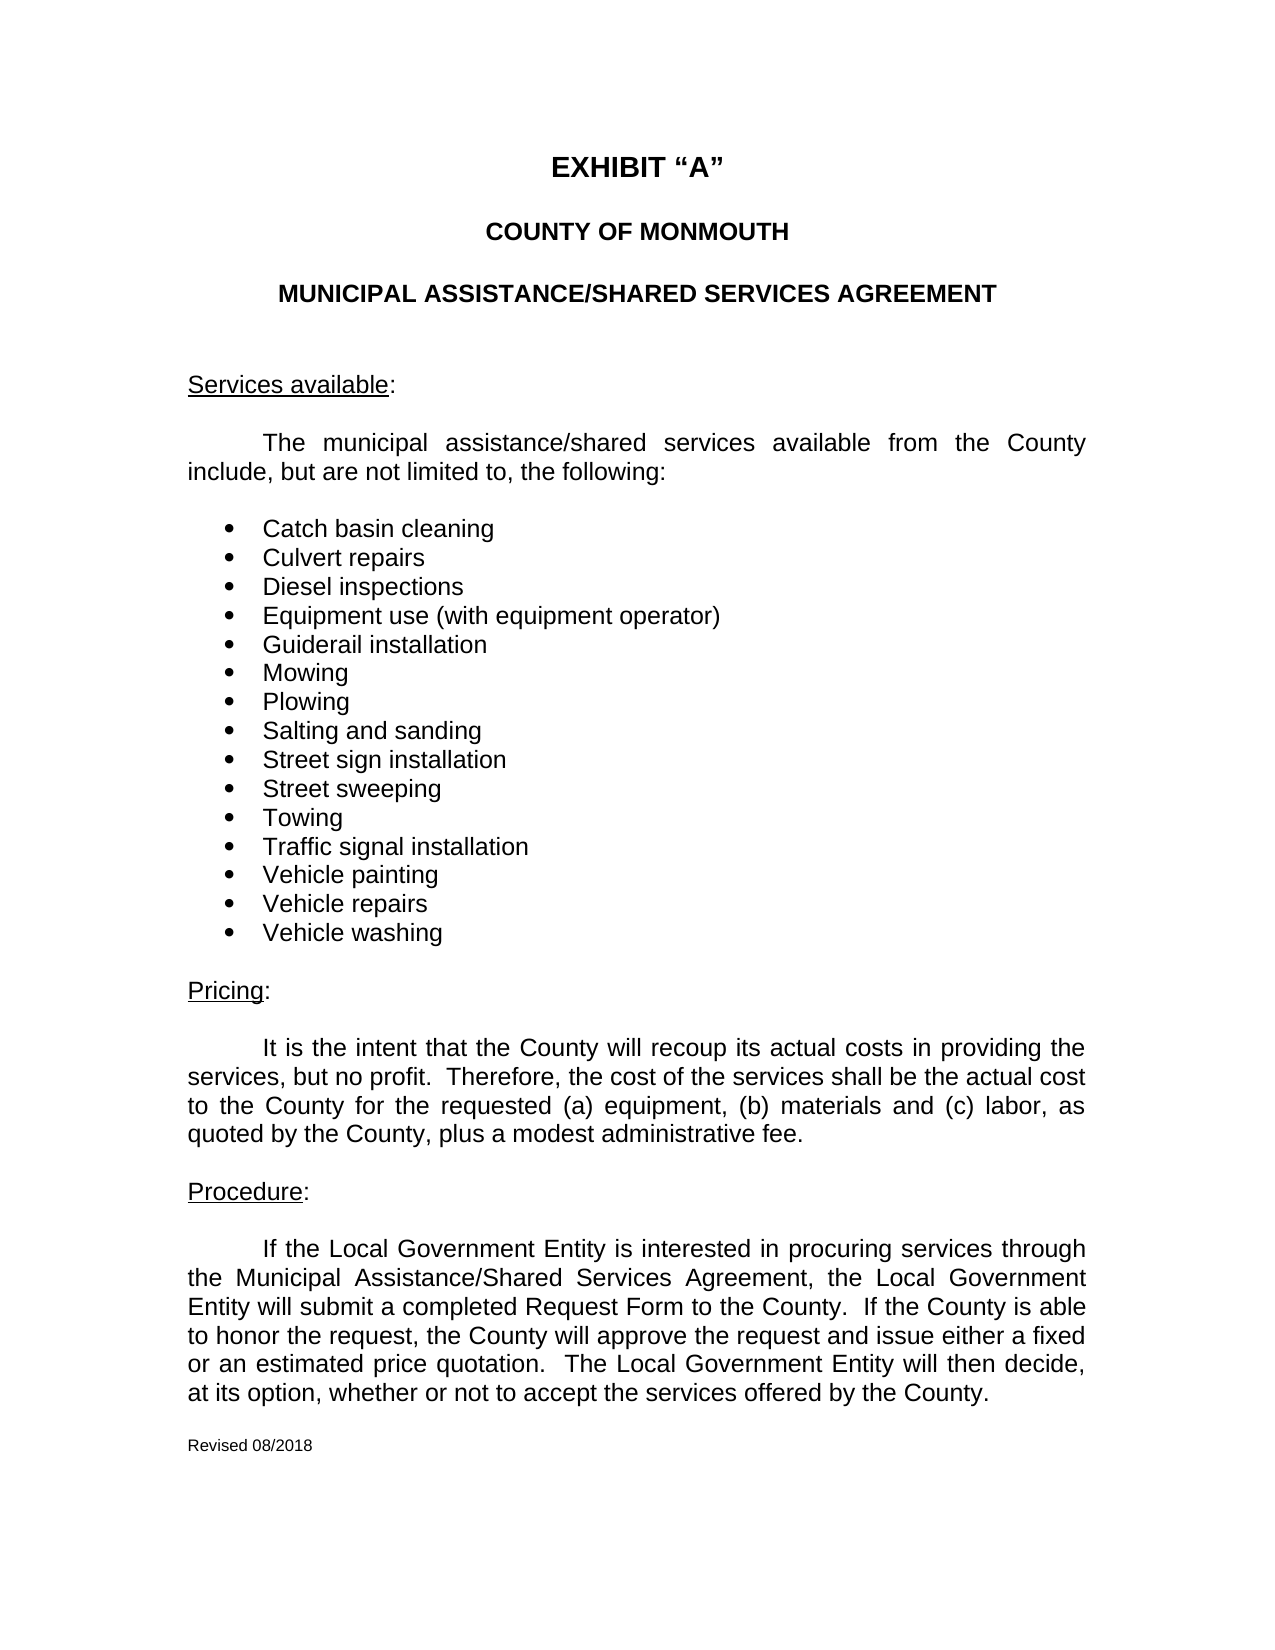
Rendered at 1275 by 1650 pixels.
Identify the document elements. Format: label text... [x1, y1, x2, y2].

text If the Local Government Entity is interested in procuring services through the Municipal Assistance/Shared Services Agreement, the Local Government Entity will submit a completed Request Form to the County. If the County is able to honor the request, the County will approve the request and issue either a fixed or an estimated price quotation. The Local Government Entity will then decide, at its option, whether or not to accept the services offered by the County. [187, 1234, 1087, 1407]
list Salting and sanding [225, 716, 1087, 745]
list Mowing [225, 658, 1087, 687]
list Vehicle painting [225, 860, 1087, 889]
list Street sweeping [225, 774, 1087, 803]
text The municipal assistance/shared services available from the County include, but are not limited to, the following: [187, 428, 1087, 485]
list Culvert repairs [225, 543, 1087, 572]
list Diesel inspections [225, 572, 1087, 601]
text Pricing: [187, 976, 1087, 1004]
list Guiderail installation [225, 629, 1087, 658]
list Towing [225, 803, 1087, 832]
list Traffic signal installation [225, 832, 1087, 860]
text Procedure: [187, 1177, 1087, 1206]
list Vehicle washing [225, 918, 1087, 947]
text EXHIBIT “A” [187, 150, 1087, 183]
text Services available: [187, 370, 1087, 399]
list Plowing [225, 687, 1087, 716]
list Equipment use (with equipment operator) [225, 601, 1087, 629]
list Vehicle repairs [225, 889, 1087, 918]
text Revised 08/2018 [187, 1436, 1087, 1455]
text MUNICIPAL ASSISTANCE/SHARED SERVICES AGREEMENT [187, 279, 1087, 308]
list Catch basin cleaning [225, 514, 1087, 543]
list Street sign installation [225, 745, 1087, 774]
text It is the intent that the County will recoup its actual costs in providing the services, but no profit. Therefore, the cost of the services shall be the actual cost to the County for the requested (a) equipment, (b) materials and (c) labor, as quoted by the County, plus a modest administrative fee. [187, 1033, 1087, 1148]
